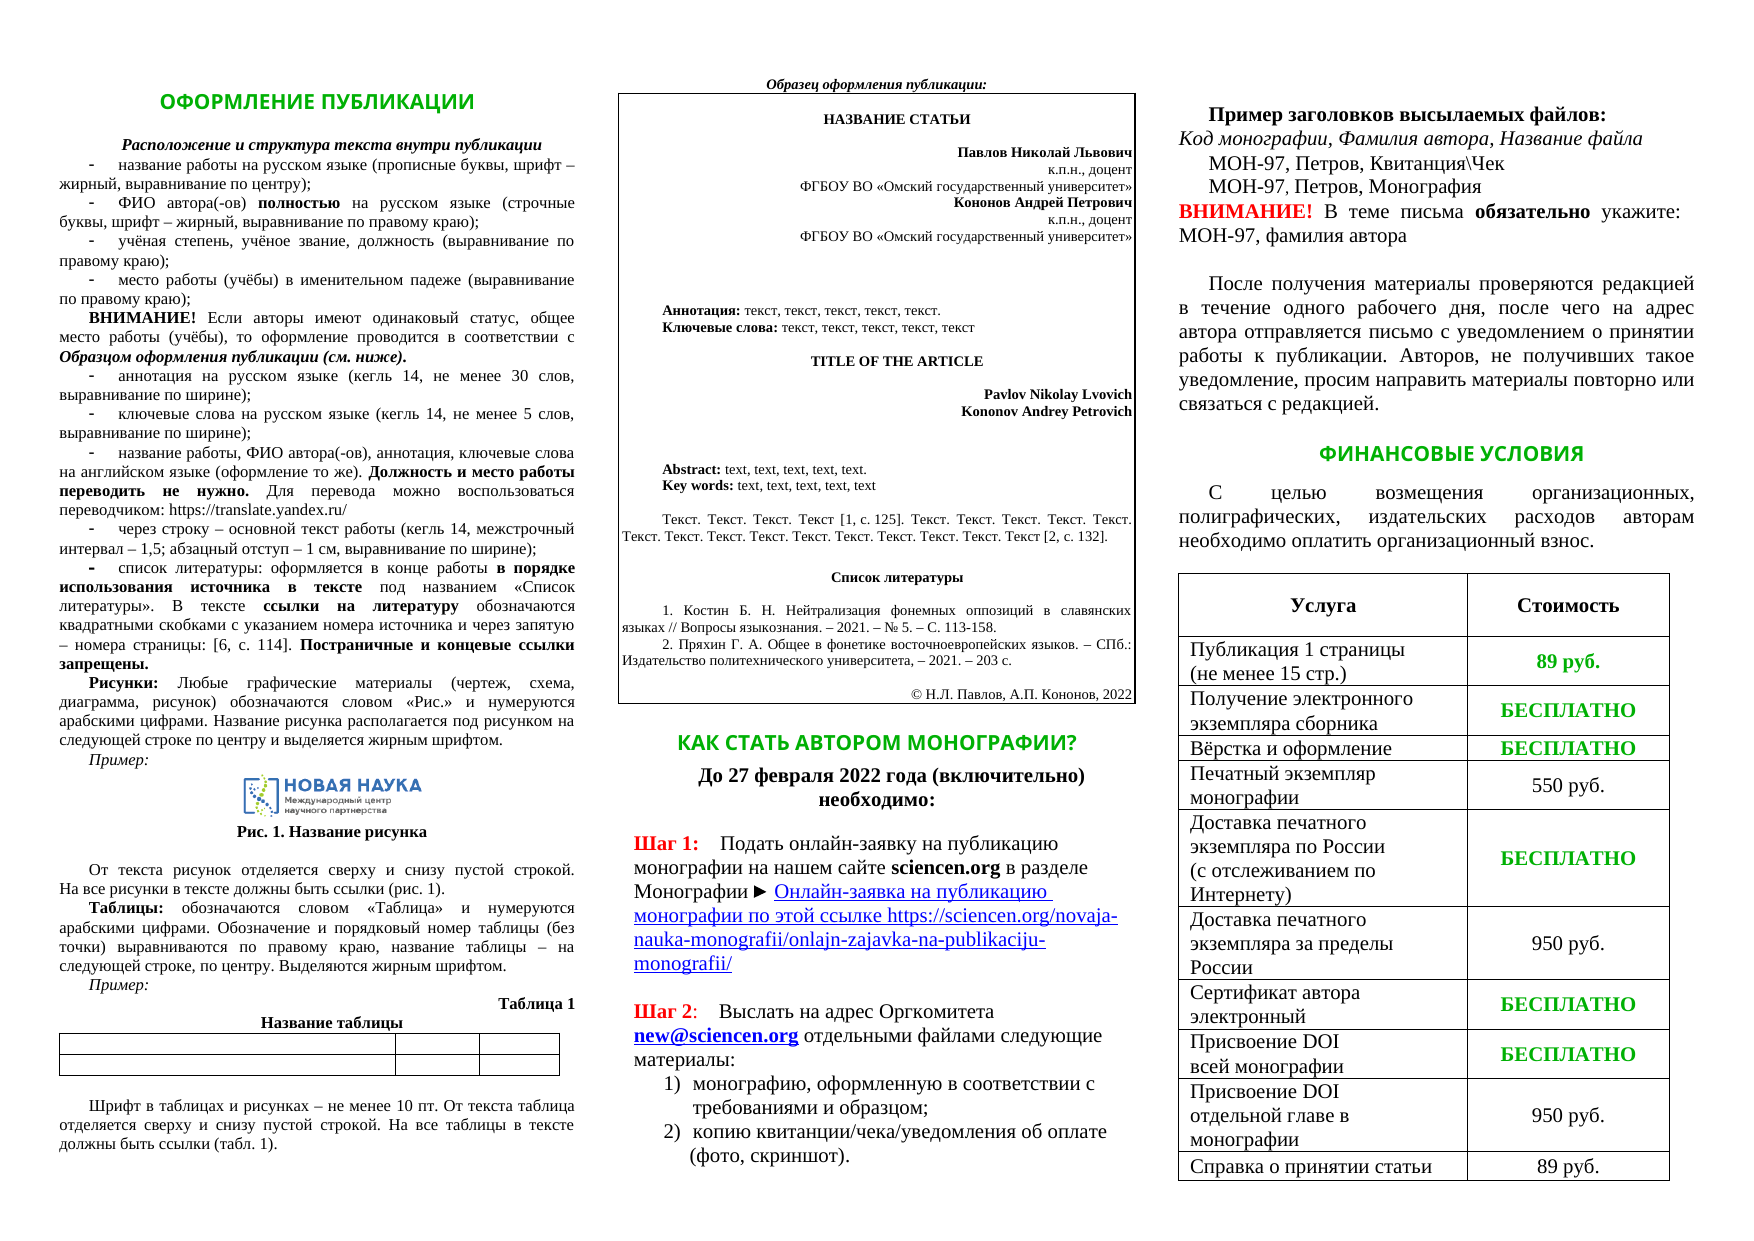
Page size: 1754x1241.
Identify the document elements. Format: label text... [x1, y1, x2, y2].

table_cell Доставка печатного экземпляра за пределы России [1179, 907, 1467, 979]
table_cell Присвоение DOI отдельной главе в монографии [1179, 1079, 1467, 1151]
text Код монографии, Фамилия автора, Название файла [1179, 126, 1695, 150]
list список литературы: оформляется в конце работы в порядке использования источника в тексте под названием «Список литературы». В тексте ссылки на литературу обозначаются квадратными скобками с указанием номера источника и через запятую – номера страницы: [6, с. 114]. Постраничные и концевые ссылки запрещены. [59, 558, 575, 673]
table_cell [60, 1055, 395, 1075]
table_header Услуга [1179, 574, 1467, 636]
text МОН-97, Петров, Квитанция\Чек [1179, 150, 1695, 174]
table_cell 550 руб. [1468, 761, 1669, 809]
table_cell [396, 1055, 479, 1075]
list через строку – основной текст работы (кегль 14, межстрочный интервал – 1,5; абзацный отступ – 1 см, выравнивание по ширине); [59, 519, 575, 558]
list ФИО автора(-ов) полностью на русском языке (строчные буквы, шрифт – жирный, выравнивание по правому краю); [59, 193, 575, 231]
text (фото, скриншот). [663, 1143, 1135, 1167]
text Пример заголовков высылаемых файлов: [1179, 102, 1695, 126]
text Таблица 1 [59, 994, 575, 1013]
text Монографии Онлайн-заявка на публикацию монографии по этой ссылке https://sciencen.org/novaja-nauka-monografii/onlajn-zajavka-na-publikaciju-monografii/ [634, 879, 1135, 975]
text МОН-97, Петров, Монография [1179, 174, 1695, 198]
table_header [60, 1034, 395, 1054]
table_cell БЕСПЛАТНО [1468, 810, 1669, 906]
text После получения материалы проверяются редакцией в течение одного рабочего дня, после чего на адрес автора отправляется письмо с уведомлением о принятии работы к публикации. Авторов, не получивших такое уведомление, просим направить материалы повторно или связаться с редакцией. [1179, 271, 1695, 415]
table_cell 89 руб. [1468, 1152, 1669, 1180]
table_cell Присвоение DOI всей монографии [1179, 1030, 1467, 1078]
text Рис. 1. Название рисунка [59, 822, 575, 841]
picture [239, 768, 424, 822]
table_header Стоимость [1468, 574, 1669, 636]
table_cell Сертификат автора электронный [1179, 980, 1467, 1028]
text Шрифт в таблицах и рисунках – не менее 10 пт. От текста таблица отделяется сверху и снизу пустой строкой. На все таблицы в тексте должны быть ссылки (табл. 1). [59, 1095, 575, 1153]
text Пример: [59, 975, 575, 994]
list учёная степень, учёное звание, должность (выравнивание по правому краю); [59, 231, 575, 269]
table_cell БЕСПЛАТНО [1468, 736, 1669, 759]
table_cell БЕСПЛАТНО [1468, 980, 1669, 1028]
table_header [480, 1034, 559, 1054]
table_cell Получение электронного экземпляра сборника [1179, 686, 1467, 734]
table_cell Печатный экземпляр монографии [1179, 761, 1467, 809]
text Шаг 1: Подать онлайн-заявку на публикацию монографии на нашем сайте sciencen.org в разделе [634, 831, 1135, 879]
text Пример: [59, 749, 575, 768]
table_cell Справка о принятии статьи (электронная) [1179, 1152, 1467, 1180]
list ключевые слова на русском языке (кегль 14, не менее 5 слов, выравнивание по ширине); [59, 404, 575, 442]
table_cell [480, 1055, 559, 1075]
table_cell БЕСПЛАТНО [1468, 1030, 1669, 1078]
text С целью возмещения организационных, полиграфических, издательских расходов авторам необходимо оплатить организационный взнос. [1179, 479, 1695, 552]
list аннотация на русском языке (кегль 14, не менее 30 слов, выравнивание по ширине); [59, 366, 575, 404]
text ФИНАНСОВЫЕ УСЛОВИЯ [1179, 439, 1695, 468]
text До 27 февраля 2022 года (включительно) необходимо: [619, 763, 1135, 811]
text Шаг 2: Выслать на адрес Оргкомитета new@sciencen.org отдельными файлами следующие материалы: [634, 999, 1135, 1071]
table_cell Публикация 1 страницы (не менее 15 стр.) [1179, 637, 1467, 685]
text ОФОРМЛЕНИЕ ПУБЛИКАЦИИ [59, 87, 575, 116]
table_cell БЕСПЛАТНО [1468, 686, 1669, 734]
text Расположение и структура текста внутри публикации [59, 135, 575, 154]
text Рисунки: Любые графические материалы (чертеж, схема, диаграмма, рисунок) обозначаются словом «Рис.» и нумеруются арабскими цифрами. Название рисунка располагается под рисунком на следующей строке по центру и выделяется жирным шрифтом. [59, 673, 575, 749]
table_cell Вёрстка и оформление [1179, 736, 1467, 759]
list название работы на русском языке (прописные буквы, шрифт – жирный, выравнивание по центру); [59, 154, 575, 193]
list копию квитанции/чека/уведомления об оплате [663, 1119, 1135, 1143]
text ВНИМАНИЕ! В теме письма обязательно укажите: МОН-97, фамилия автора [1179, 198, 1681, 247]
text КАК СТАТЬ АВТОРОМ МОНОГРАФИИ? [619, 728, 1135, 756]
text Таблицы: обозначаются словом «Таблица» и нумеруются арабскими цифрами. Обозначение и порядковый номер таблицы (без точки) выравниваются по правому краю, название таблицы – на следующей строке, по центру. Выделяются жирным шрифтом. [59, 898, 575, 975]
text От текста рисунок отделяется сверху и снизу пустой строкой. На все рисунки в тексте должны быть ссылки (рис. 1). [59, 860, 575, 898]
list монографию, оформленную в соответствии с требованиями и образцом; [663, 1071, 1135, 1119]
table_cell 89 руб. [1468, 637, 1669, 685]
text ВНИМАНИЕ! Если авторы имеют одинаковый статус, общее место работы (учёбы), то оформление проводится в соответствии с Образцом оформления публикации (см. ниже). [59, 308, 575, 366]
list название работы, ФИО автора(-ов), аннотация, ключевые слова на английском языке (оформление то же). Должность и место работы переводить не нужно. Для перевода можно воспользоваться переводчиком: https://translate.yandex.ru/ [59, 442, 575, 519]
table_header [396, 1034, 479, 1054]
list место работы (учёбы) в именительном падеже (выравнивание по правому краю); [59, 269, 575, 308]
text Образец оформления публикации: [619, 76, 1135, 93]
table_cell Доставка печатного экземпляра по России (с отслеживанием по Интернету) [1179, 810, 1467, 906]
table_cell 950 руб. [1468, 907, 1669, 979]
text Название таблицы [59, 1013, 575, 1032]
table_header НАЗВАНИЕ СТАТЬИ Павлов Николай Львович к.п.н., доцент ФГБОУ ВО «Омский государственный университет» Кононов Андрей Петрович к.п.н., доцент ФГБОУ ВО «Омский государственный университет» Аннотация: текст, текст, текст, текст, текст. Ключевые слова: текст, текст, текст, текст, текст TITLE OF THE ARTICLE Pavlov Nikolay Lvovich Kononov Andrey Petrovich Abstract: text, text, text, text, text. Key words: text, text, text, text, text Текст. Текст. Текст. Текст [1, с. 125]. Текст. Текст. Текст. Текст. Текст. Текст. Текст. Текст. Текст. Текст. Текст. Текст. Текст. Текст. Текст [2, с. 132]. Список литературы 1. Костин Б. Н. Нейтрализация фонемных оппозиций в славянских языках // Вопросы языкознания. – 2021. – № 5. – С. 113-158. 2. Пряхин Г. А. Общее в фонетике восточноевропейских языков. – СПб.: Издательство политехнического университета, – 2021. – 203 с. © Н.Л. Павлов, А.П. Кононов, 2022 [619, 94, 1134, 702]
table_cell 950 руб. [1468, 1079, 1669, 1151]
